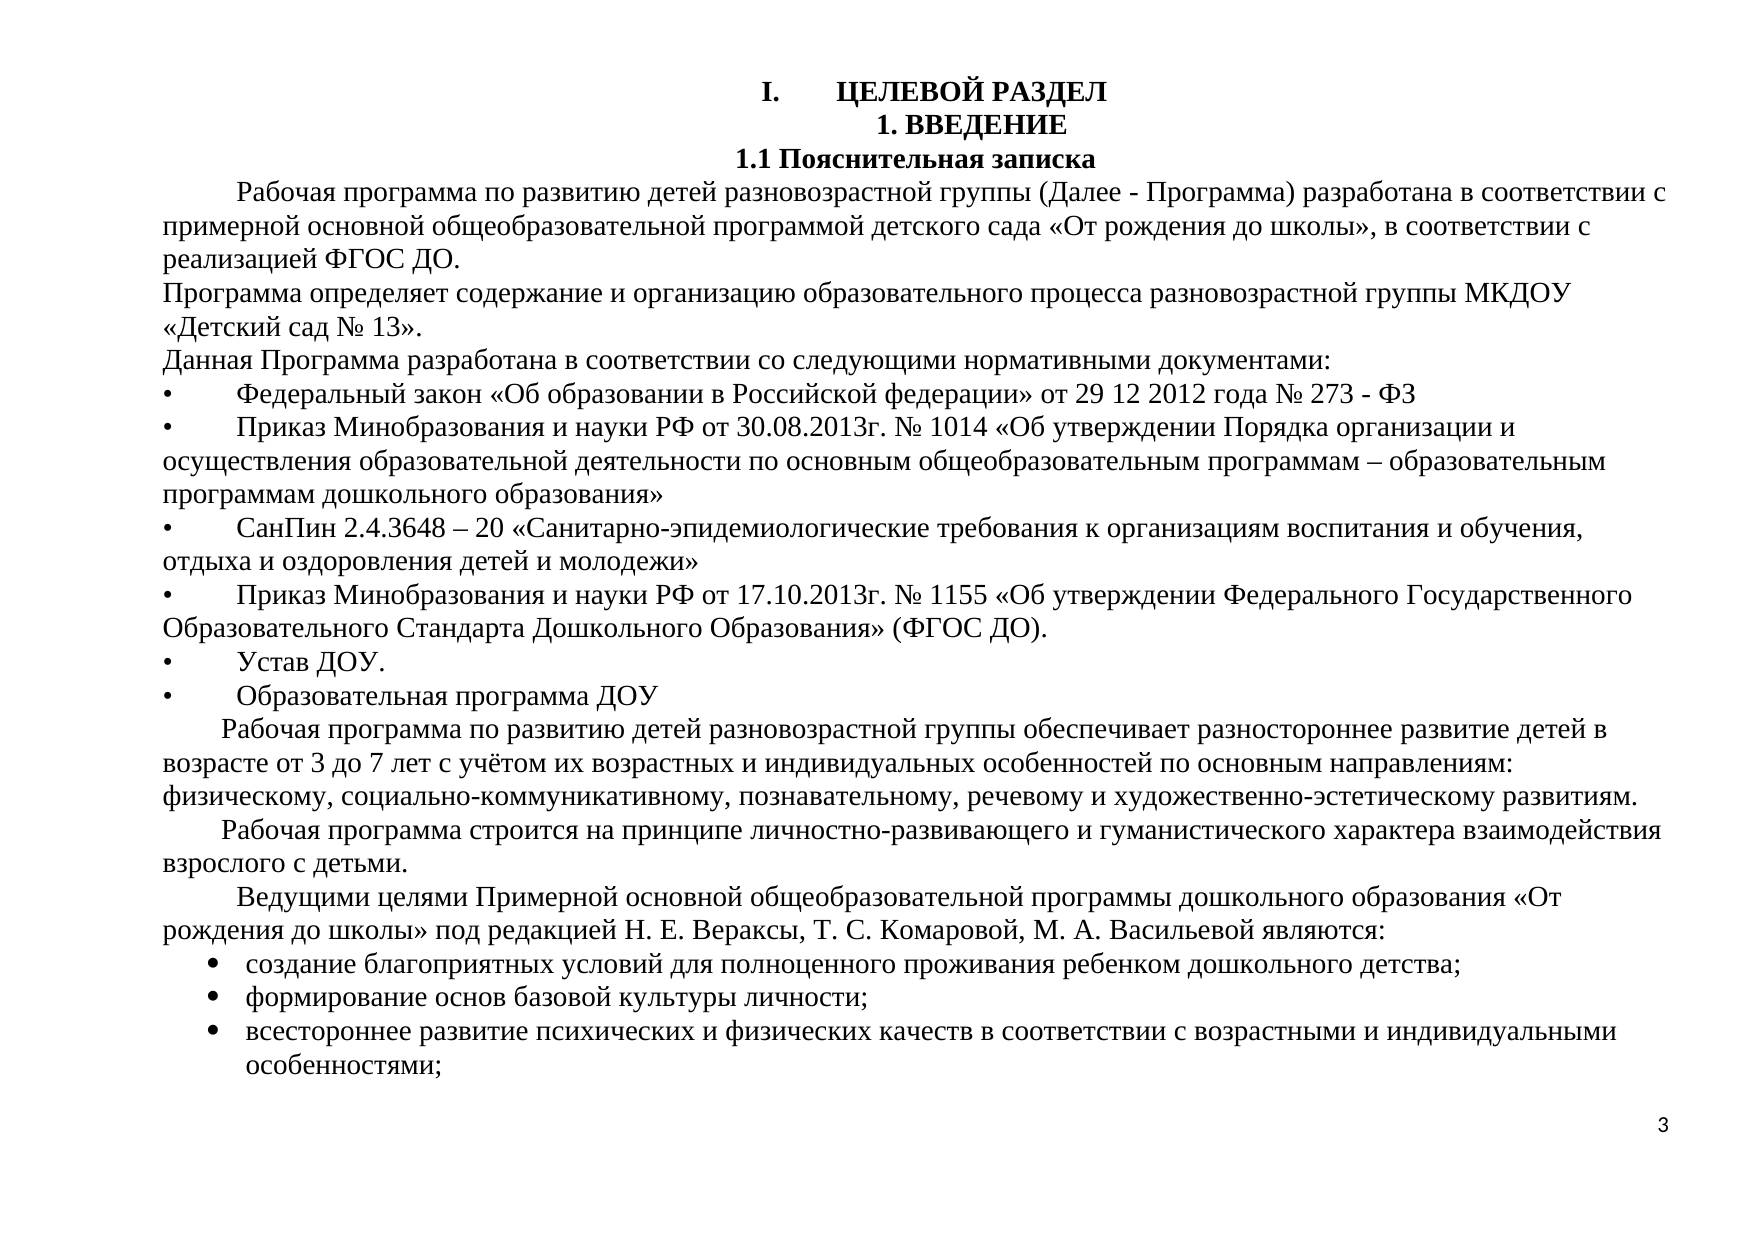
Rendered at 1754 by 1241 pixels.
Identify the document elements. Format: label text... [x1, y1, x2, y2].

text • Образовательная программа ДОУ [162, 678, 1668, 711]
text • Федеральный закон «Об образовании в Российской федерации» от 29 12 2012 года № 273 - ФЗ [162, 376, 1668, 409]
text • Приказ Минобразования и науки РФ от 30.08.2013г. № 1014 «Об утверждении Порядка организации и осуществления образовательной деятельности по основным общеобразовательным программам – образовательным программам дошкольного образования» [162, 409, 1668, 510]
list всестороннее развитие психических и физических качеств в соответствии с возрастными и индивидуальными особенностями; [208, 1013, 1668, 1080]
list создание благоприятных условий для полноценного проживания ребенком дошкольного детства; [208, 946, 1668, 979]
text Рабочая программа строится на принципе личностно-развивающего и гуманистического характера взаимодействия взрослого с детьми. [162, 812, 1668, 879]
text • Устав ДОУ. [162, 644, 1668, 678]
text Рабочая программа по развитию детей разновозрастной группы (Далее - Программа) разработана в соответствии с примерной основной общеобразовательной программой детского сада «От рождения до школы», в соответствии с реализацией ФГОС ДО. [162, 174, 1668, 275]
text Данная Программа разработана в соответствии со следующими нормативными документами: [162, 342, 1668, 376]
text Ведущими целями Примерной основной общеобразовательной программы дошкольного образования «От рождения до школы» под редакцией Н. Е. Вераксы, Т. С. Комаровой, М. А. Васильевой являются: [162, 879, 1668, 946]
text • Приказ Минобразования и науки РФ от 17.10.2013г. № 1155 «Об утверждении Федерального Государственного Образовательного Стандарта Дошкольного Образования» (ФГОС ДО). [162, 577, 1668, 644]
list ЦЕЛЕВОЙ РАЗДЕЛ [200, 74, 1668, 107]
text • СанПин 2.4.3648 – 20 «Санитарно-эпидемиологические требования к организациям воспитания и обучения, отдыха и оздоровления детей и молодежи» [162, 510, 1668, 577]
text Программа определяет содержание и организацию образовательного процесса разновозрастной группы МКДОУ «Детский сад № 13». [162, 275, 1668, 342]
text 1. ВВЕДЕНИЕ [275, 107, 1668, 141]
text Рабочая программа по развитию детей разновозрастной группы обеспечивает разностороннее развитие детей в возрасте от 3 до 7 лет с учётом их возрастных и индивидуальных особенностей по основным направлениям: физическому, социально-коммуникативному, познавательному, речевому и художественно-эстетическому развитиям. [162, 711, 1668, 812]
list формирование основ базовой культуры личности; [208, 979, 1668, 1013]
text 1.1 Пояснительная записка [162, 141, 1668, 174]
